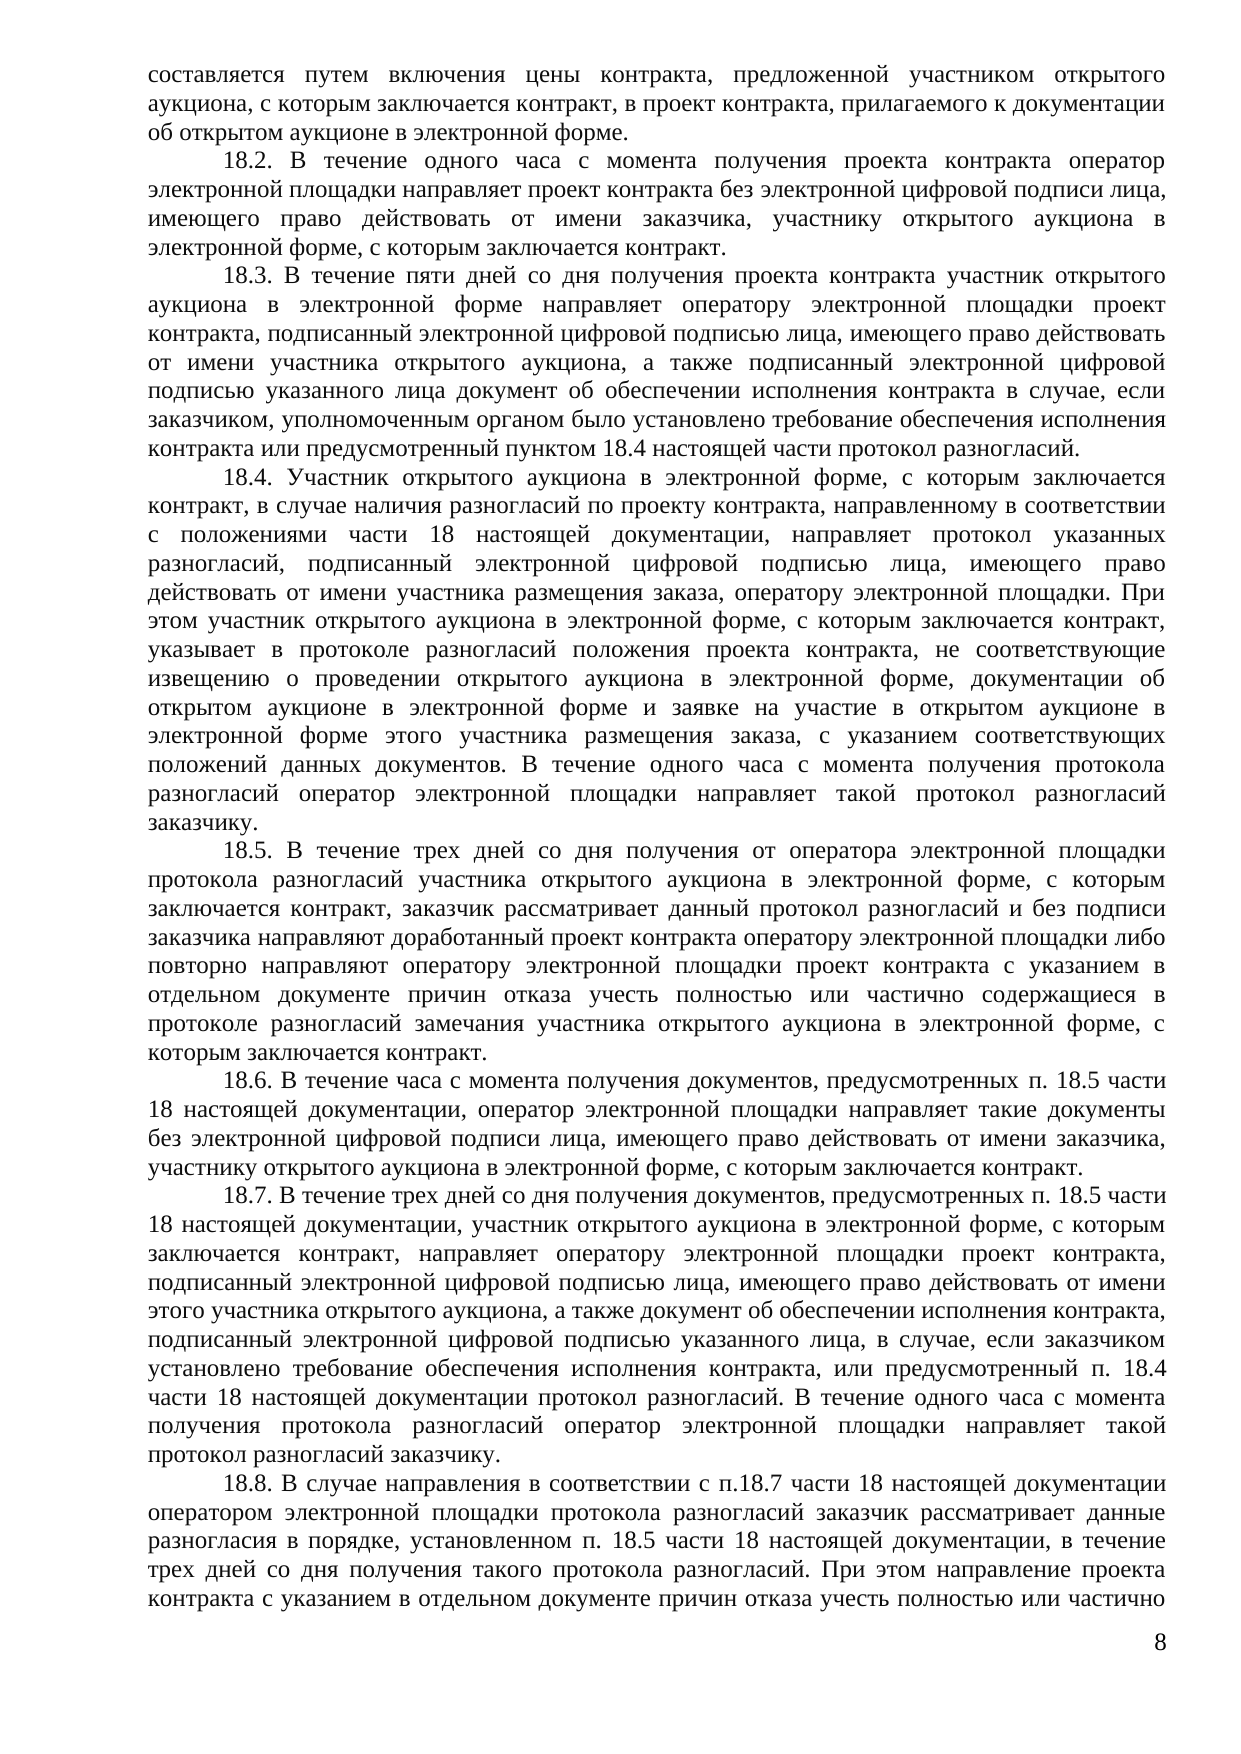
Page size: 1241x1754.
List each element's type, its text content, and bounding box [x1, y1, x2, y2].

text 18.3. В течение пяти дней со дня получения проекта контракта участник открытого аукциона в электронной форме направляет оператору электронной площадки проект контракта, подписанный электронной цифровой подписью лица, имеющего право действовать от имени участника открытого аукциона, а также подписанный электронной цифровой подписью указанного лица документ об обеспечении исполнения контракта в случае, если заказчиком, уполномоченным органом было установлено требование обеспечения исполнения контракта или предусмотренный пунктом 18.4 настоящей части протокол разногласий. [148, 260, 1167, 462]
text 18.5. В течение трех дней со дня получения от оператора электронной площадки протокола разногласий участника открытого аукциона в электронной форме, с которым заключается контракт, заказчик рассматривает данный протокол разногласий и без подписи заказчика направляют доработанный проект контракта оператору электронной площадки либо повторно направляют оператору электронной площадки проект контракта с указанием в отдельном документе причин отказа учесть полностью или частично содержащиеся в протоколе разногласий замечания участника открытого аукциона в электронной форме, с которым заключается контракт. [148, 835, 1167, 1065]
text 18.6. В течение часа с момента получения документов, предусмотренных п. 18.5 части 18 настоящей документации, оператор электронной площадки направляет такие документы без электронной цифровой подписи лица, имеющего право действовать от имени заказчика, участнику открытого аукциона в электронной форме, с которым заключается контракт. [148, 1065, 1167, 1180]
text 18.2. В течение одного часа с момента получения проекта контракта оператор электронной площадки направляет проект контракта без электронной цифровой подписи лица, имеющего право действовать от имени заказчика, участнику открытого аукциона в электронной форме, с которым заключается контракт. [148, 145, 1167, 260]
text 18.7. В течение трех дней со дня получения документов, предусмотренных п. 18.5 части 18 настоящей документации, участник открытого аукциона в электронной форме, с которым заключается контракт, направляет оператору электронной площадки проект контракта, подписанный электронной цифровой подписью лица, имеющего право действовать от имени этого участника открытого аукциона, а также документ об обеспечении исполнения контракта, подписанный электронной цифровой подписью указанного лица, в случае, если заказчиком установлено требование обеспечения исполнения контракта, или предусмотренный п. 18.4 части 18 настоящей документации протокол разногласий. В течение одного часа с момента получения протокола разногласий оператор электронной площадки направляет такой протокол разногласий заказчику. [148, 1180, 1167, 1468]
text 18.4. Участник открытого аукциона в электронной форме, с которым заключается контракт, в случае наличия разногласий по проекту контракта, направленному в соответствии с положениями части 18 настоящей документации, направляет протокол указанных разногласий, подписанный электронной цифровой подписью лица, имеющего право действовать от имени участника размещения заказа, оператору электронной площадки. При этом участник открытого аукциона в электронной форме, с которым заключается контракт, указывает в протоколе разногласий положения проекта контракта, не соответствующие извещению о проведении открытого аукциона в электронной форме, документации об открытом аукционе в электронной форме и заявке на участие в открытом аукционе в электронной форме этого участника размещения заказа, с указанием соответствующих положений данных документов. В течение одного часа с момента получения протокола разногласий оператор электронной площадки направляет такой протокол разногласий заказчику. [148, 462, 1167, 835]
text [148, 59, 1167, 145]
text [148, 1468, 1167, 1612]
